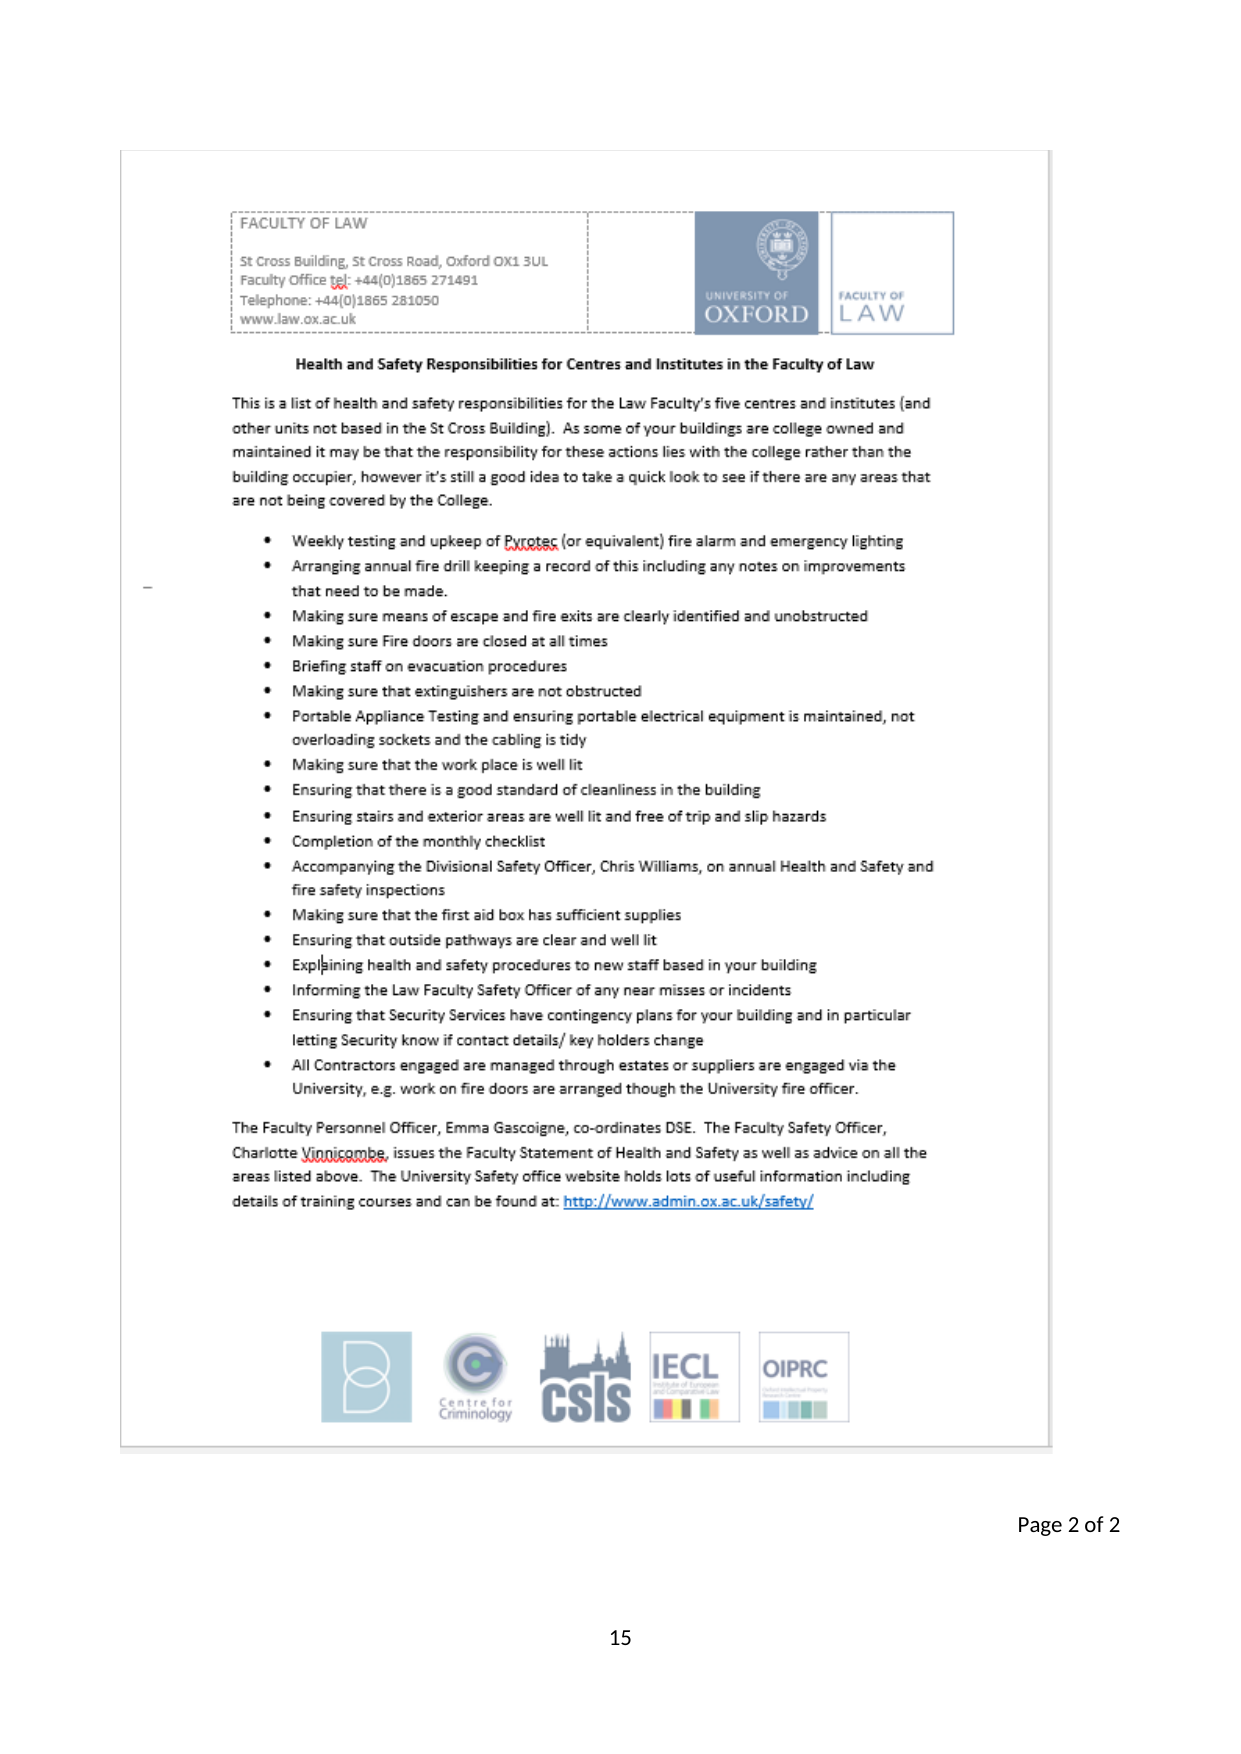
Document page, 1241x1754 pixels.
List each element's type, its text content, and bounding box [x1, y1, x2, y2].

text Page 2 of 2 [120, 1510, 1120, 1538]
picture [120, 150, 1053, 1454]
